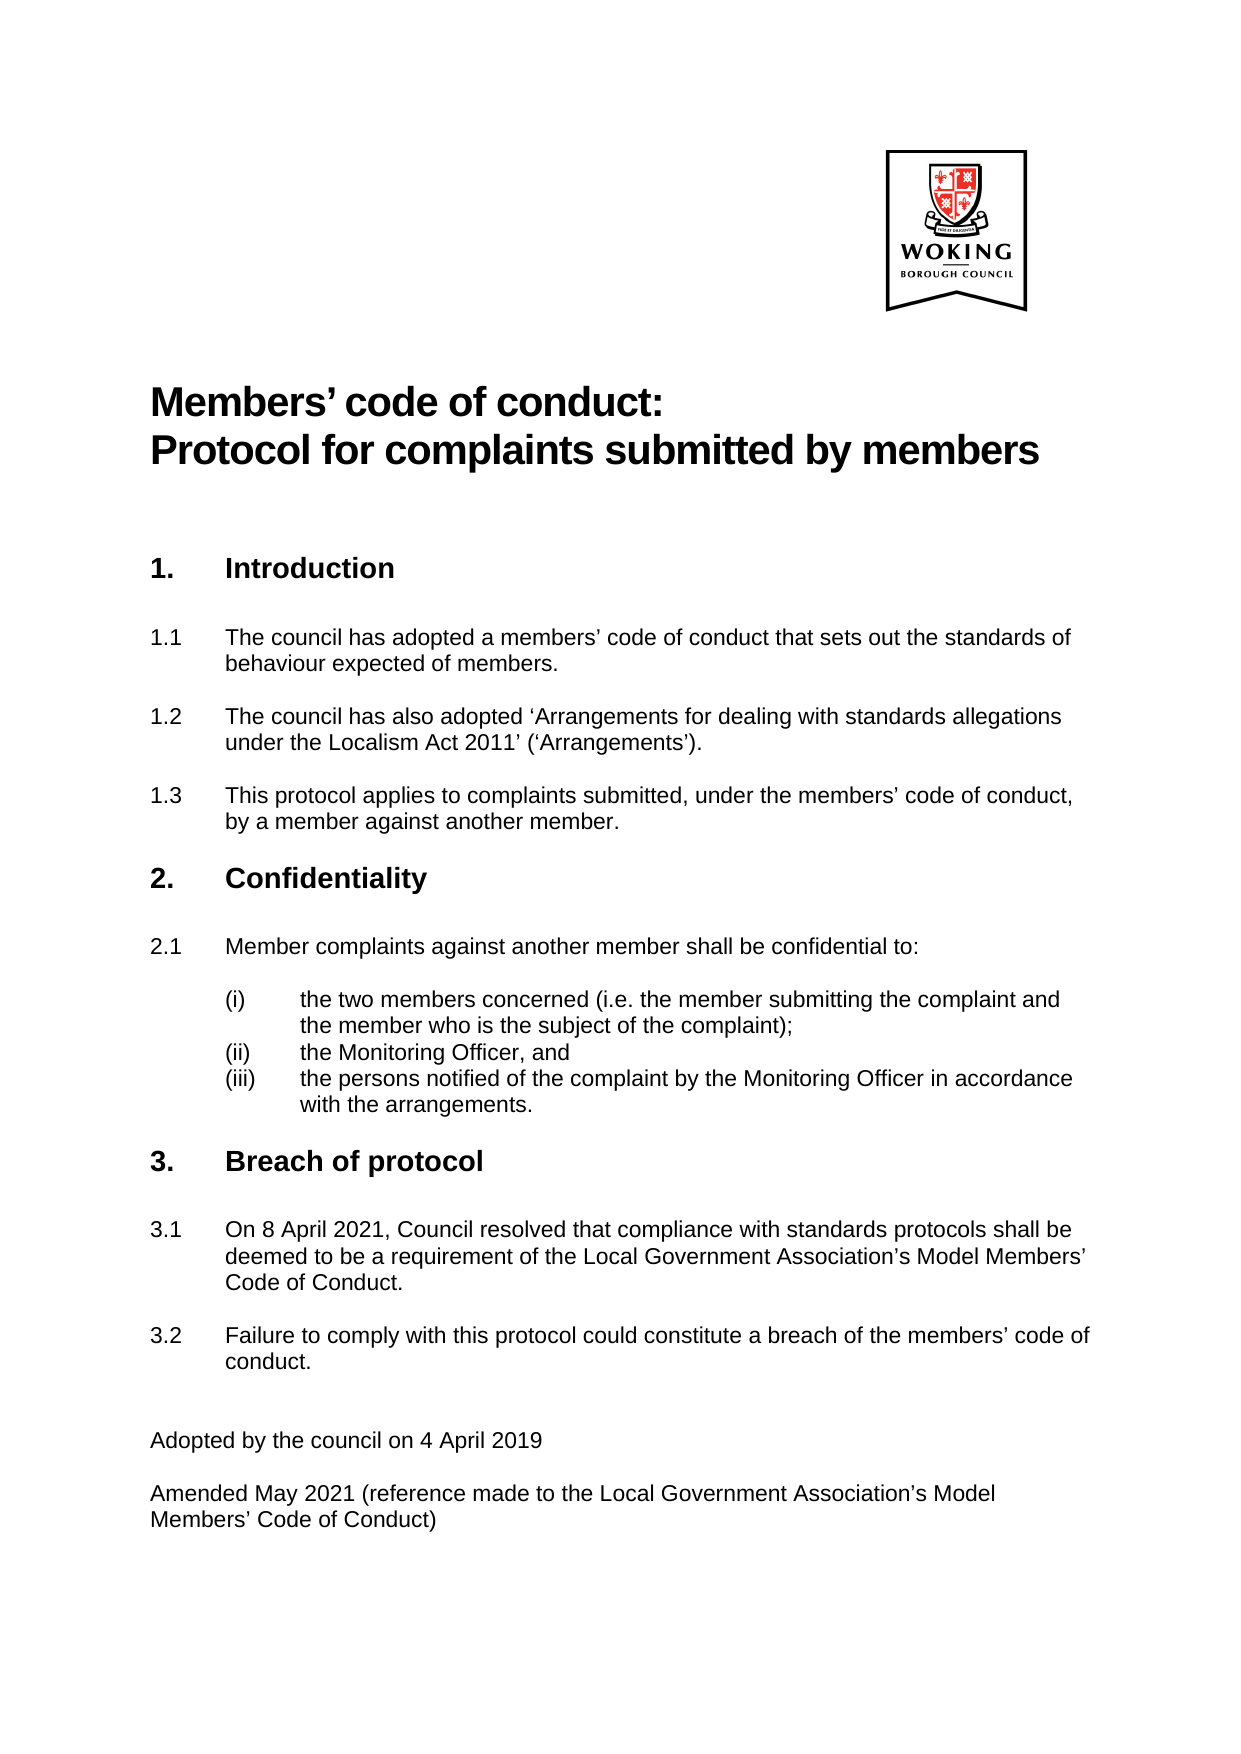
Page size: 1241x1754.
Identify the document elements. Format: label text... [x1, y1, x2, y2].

text 2.1 Member complaints against another member shall be confidential to: [150, 933, 1090, 959]
text 3.1 On 8 April 2021, Council resolved that compliance with standards protocols shall be deemed to be a requirement of the Local Government Association’s Model Members’ Code of Conduct. [150, 1216, 1090, 1296]
text Amended May 2021 (reference made to the Local Government Association’s Model Members’ Code of Conduct) [150, 1480, 1090, 1533]
title Protocol for complaints submitted by members [150, 426, 1090, 473]
text 1.2 The council has also adopted ‘Arrangements for dealing with standards allegations under the Localism Act 2011’ (‘Arrangements’). [150, 703, 1090, 755]
text Adopted by the council on 4 April 2019 [150, 1427, 1090, 1454]
text 1.1 The council has adopted a members’ code of conduct that sets out the standards of behaviour expected of members. [150, 624, 1090, 676]
text (iii) the persons notified of the complaint by the Monitoring Officer in accordance with the arrangements. [225, 1065, 1090, 1118]
picture [824, 150, 1091, 313]
text (i) the two members concerned (i.e. the member submitting the complaint and the member who is the subject of the complaint); [225, 986, 1090, 1039]
text (ii) the Monitoring Officer, and [150, 1039, 1090, 1065]
subtitle 3. Breach of protocol [150, 1144, 1090, 1178]
text 3.2 Failure to comply with this protocol could constitute a breach of the members’ code of conduct. [150, 1322, 1090, 1374]
subtitle 1. Introduction [150, 551, 1090, 585]
text 1.3 This protocol applies to complaints submitted, under the members’ code of conduct, by a member against another member. [150, 782, 1090, 834]
title Members’ code of conduct: [150, 378, 1090, 426]
subtitle 2. Confidentiality [150, 861, 1090, 894]
